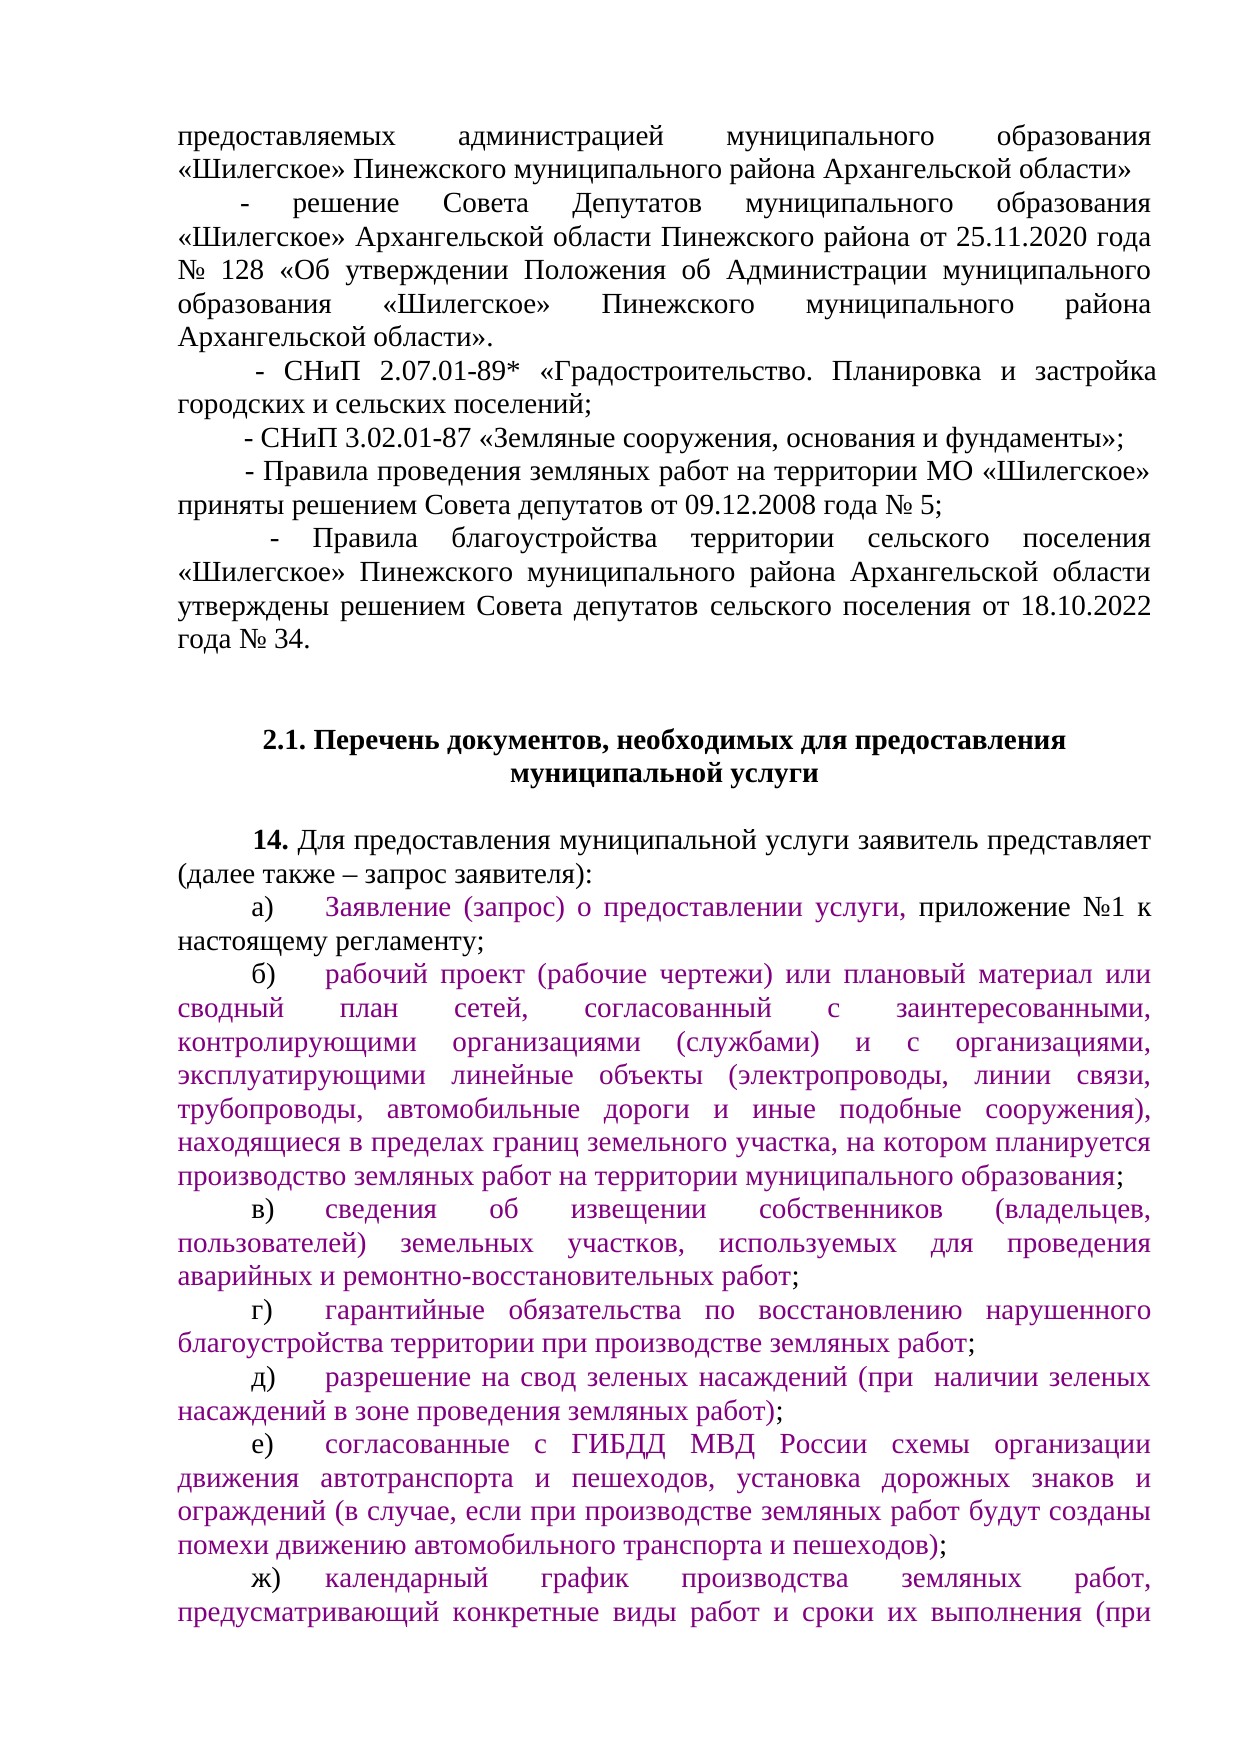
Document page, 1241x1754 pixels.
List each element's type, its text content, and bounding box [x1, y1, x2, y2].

text е) согласованные с ГИБДД МВД России схемы организации движения автотранспорта и пешеходов, установка дорожных знаков и ограждений (в случае, если при производстве земляных работ будут созданы помехи движению автомобильного транспорта и пешеходов); [177, 1426, 1152, 1560]
text - Правила проведения земляных работ на территории МО «Шилегское» приняты решением Совета депутатов от 09.12.2008 года № 5; [177, 453, 1152, 521]
text 2.1. Перечень документов, необходимых для предоставления [177, 722, 1152, 755]
text - СНиП 3.02.01-87 «Земляные сооружения, основания и фундаменты»; [177, 420, 1158, 453]
text д) разрешение на свод зеленых насаждений (при наличии зеленых насаждений в зоне проведения земляных работ); [177, 1359, 1152, 1426]
text 14. Для предоставления муниципальной услуги заявитель представляет (далее также – запрос заявителя): [177, 822, 1152, 889]
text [177, 1560, 1152, 1627]
text б) рабочий проект (рабочие чертежи) или плановый материал или сводный план сетей, согласованный с заинтересованными, контролирующими организациями (службами) и с организациями, эксплуатирующими линейные объекты (электропроводы, линии связи, трубопроводы, автомобильные дороги и иные подобные сооружения), находящиеся в пределах границ земельного участка, на котором планируется производство земляных работ на территории муниципального образования; [177, 957, 1152, 1191]
text а) Заявление (запрос) о предоставлении услуги, приложение №1 к настоящему регламенту; [177, 889, 1152, 957]
text - СНиП 2.07.01-89* «Градостроительство. Планировка и застройка городских и сельских поселений; [177, 353, 1158, 420]
text - решение Совета Депутатов муниципального образования «Шилегское» Архангельской области Пинежского района от 25.11.2020 года № 128 «Об утверждении Положения об Администрации муниципального образования «Шилегское» Пинежского муниципального района Архангельской области». [177, 185, 1152, 353]
text г) гарантийные обязательства по восстановлению нарушенного благоустройства территории при производстве земляных работ; [177, 1292, 1152, 1359]
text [177, 118, 1152, 185]
text - Правила благоустройства территории сельского поселения «Шилегское» Пинежского муниципального района Архангельской области утверждены решением Совета депутатов сельского поселения от 18.10.2022 года № 34. [177, 521, 1152, 655]
text муниципальной услуги [177, 755, 1152, 789]
text в) сведения об извещении собственников (владельцев, пользователей) земельных участков, используемых для проведения аварийных и ремонтно-восстановительных работ; [177, 1191, 1152, 1292]
